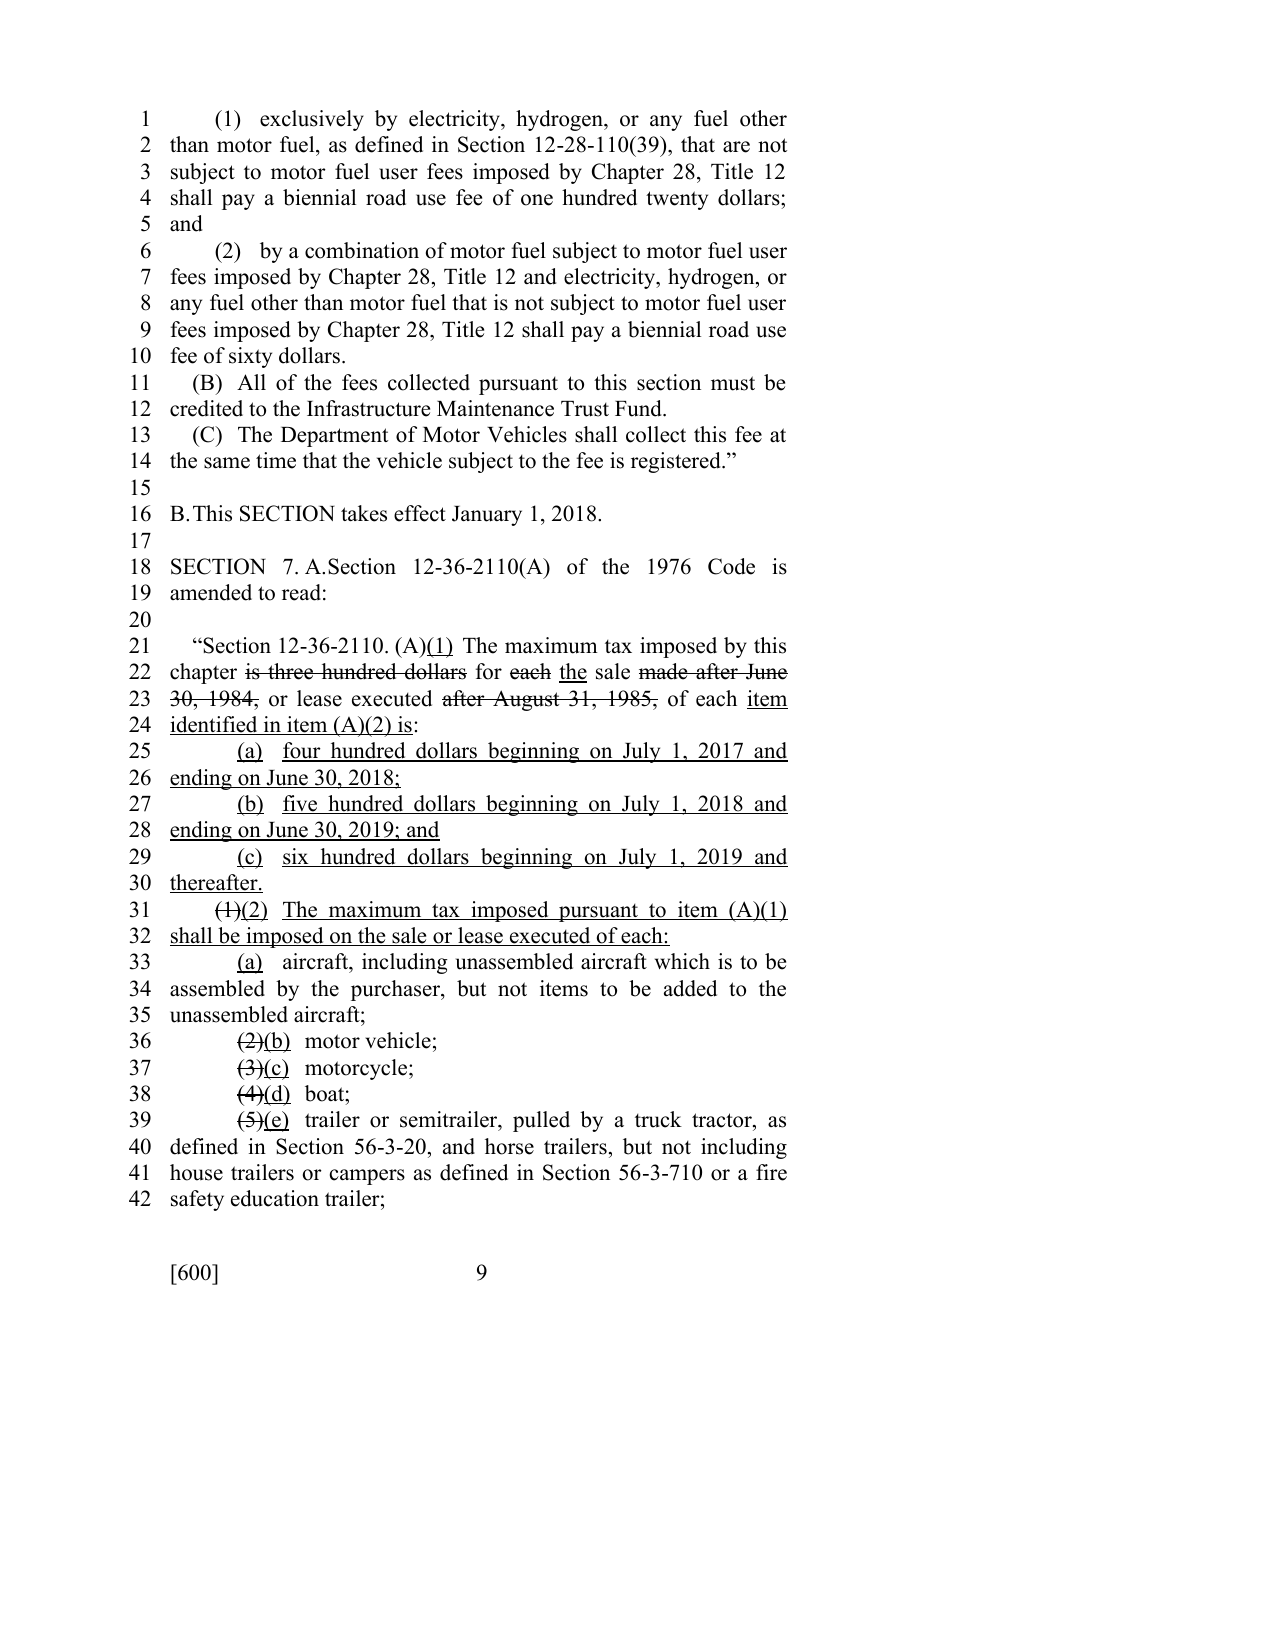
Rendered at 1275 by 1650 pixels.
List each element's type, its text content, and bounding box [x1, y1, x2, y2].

text (1)(2) The maximum tax imposed pursuant to item (A)(1) shall be imposed on the sale or lease executed of each: [169, 896, 787, 948]
text “Section 12-36-2110. (A)(1) The maximum tax imposed by this chapter is three hundred dollars for each the sale made after June 30, 1984, or lease executed after August 31, 1985, of each item identified in item (A)(2) is: [169, 632, 787, 737]
text (B) All of the fees collected pursuant to this section must be credited to the Infrastructure Maintenance Trust Fund. [169, 368, 787, 421]
text (a) aircraft, including unassembled aircraft which is to be assembled by the purchaser, but not items to be added to the unassembled aircraft; [169, 948, 787, 1027]
text (2)(b) motor vehicle; [169, 1027, 787, 1054]
text (a) four hundred dollars beginning on July 1, 2017 and ending on June 30, 2018; [169, 737, 787, 790]
text (3)(c) motorcycle; [169, 1054, 787, 1080]
text (C) The Department of Motor Vehicles shall collect this fee at the same time that the vehicle subject to the fee is registered.” [169, 421, 787, 474]
text SECTION 7. A. Section 12-36-2110(A) of the 1976 Code is amended to read: [169, 553, 787, 606]
text (b) five hundred dollars beginning on July 1, 2018 and ending on June 30, 2019; and [169, 790, 787, 843]
text (c) six hundred dollars beginning on July 1, 2019 and thereafter. [169, 843, 787, 896]
text (5)(e) trailer or semitrailer, pulled by a truck tractor, as defined in Section 56-3-20, and horse trailers, but not including house trailers or campers as defined in Section 56-3-710 or a fire safety education trailer; [169, 1106, 787, 1212]
text B. This SECTION takes effect January 1, 2018. [169, 500, 787, 527]
text (4)(d) boat; [169, 1080, 787, 1106]
text (2) by a combination of motor fuel subject to motor fuel user fees imposed by Chapter 28, Title 12 and electricity, hydrogen, or any fuel other than motor fuel that is not subject to motor fuel user fees imposed by Chapter 28, Title 12 shall pay a biennial road use fee of sixty dollars. [169, 237, 787, 368]
text (1) exclusively by electricity, hydrogen, or any fuel other than motor fuel, as defined in Section 12-28-110(39), that are not subject to motor fuel user fees imposed by Chapter 28, Title 12 shall pay a biennial road use fee of one hundred twenty dollars; and [169, 105, 787, 237]
